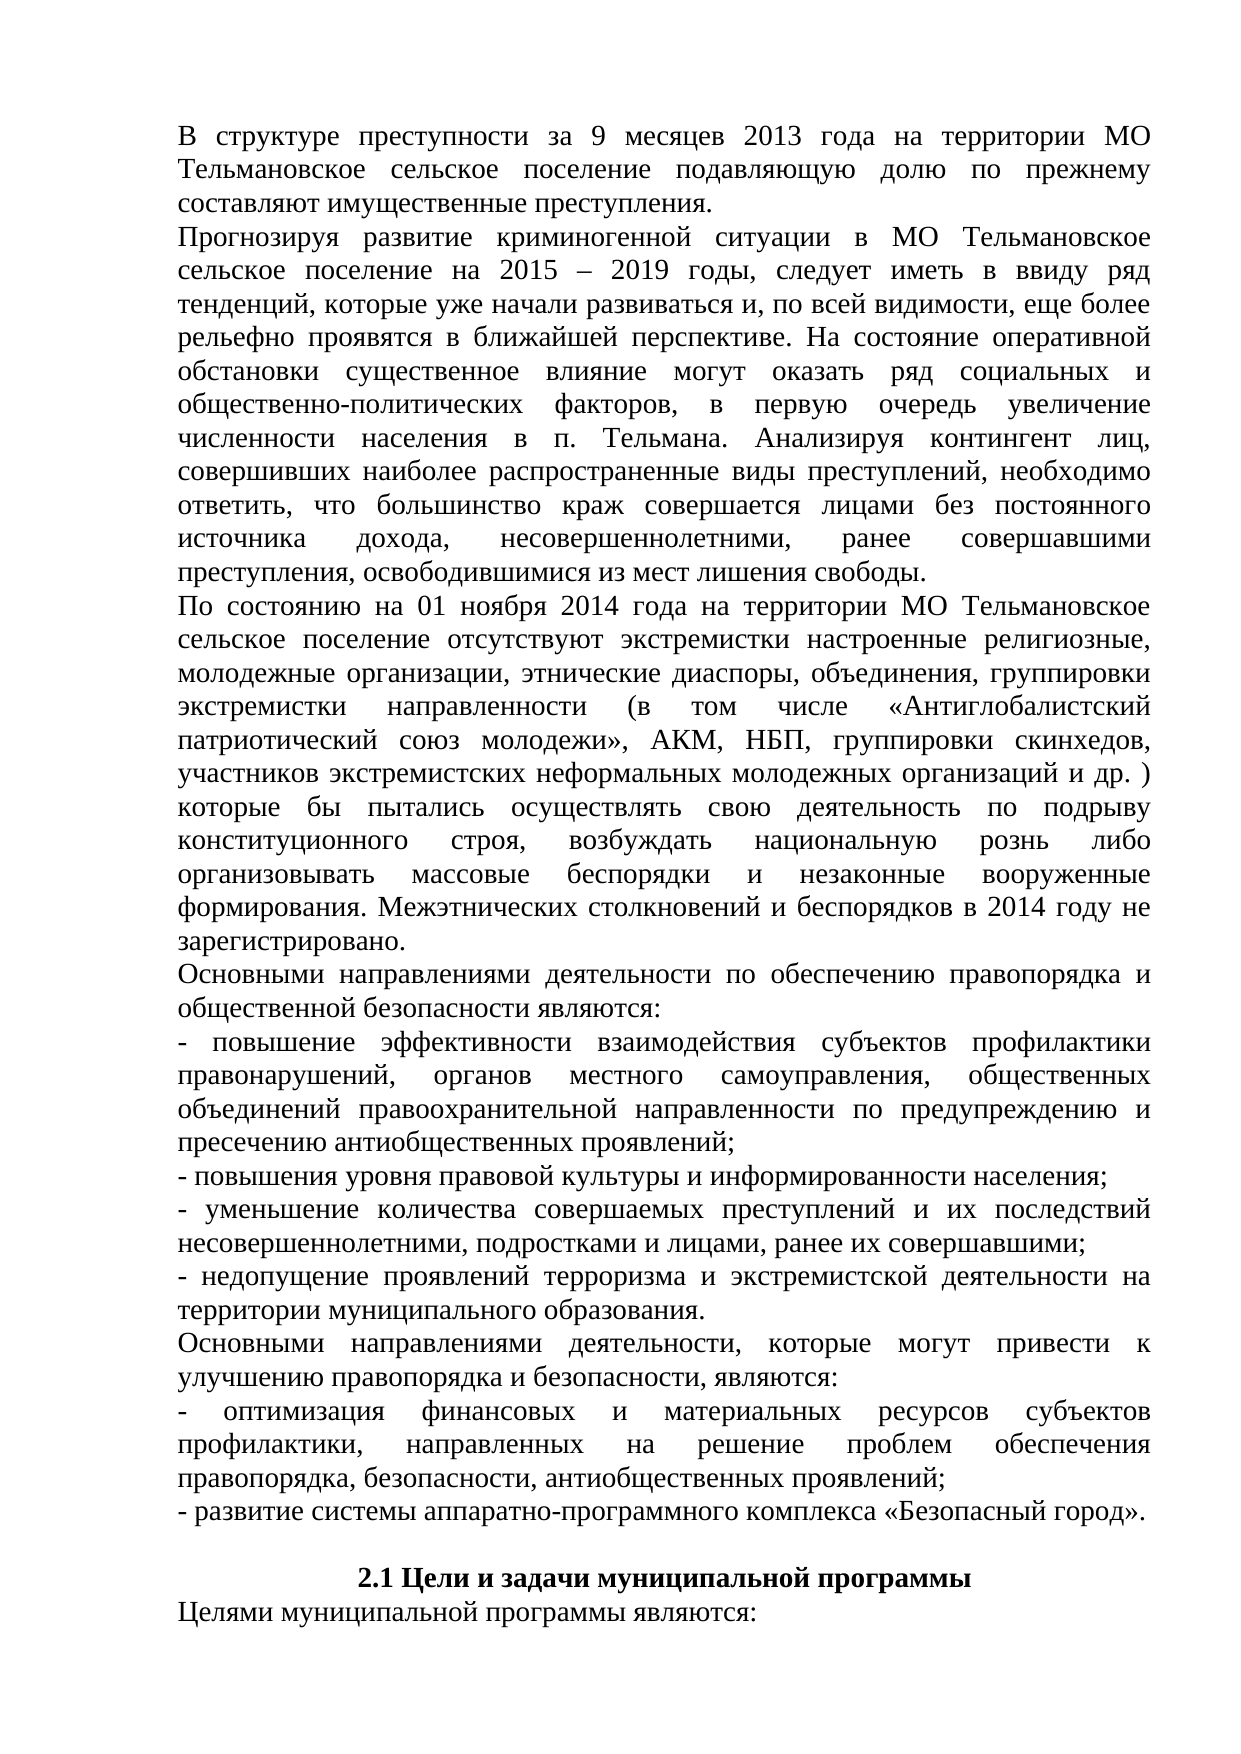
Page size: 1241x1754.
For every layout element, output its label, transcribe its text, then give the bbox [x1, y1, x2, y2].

text - развитие системы аппаратно-программного комплекса «Безопасный город». [177, 1493, 1152, 1527]
text Основными направлениями деятельности, которые могут привести к улучшению правопорядка и безопасности, являются: [177, 1326, 1152, 1393]
text По состоянию на 01 ноября 2014 года на территории МО Тельмановское сельское поселение отсутствуют экстремистки настроенные религиозные, молодежные организации, этнические диаспоры, объединения, группировки экстремистки направленности (в том числе «Антиглобалистский патриотический союз молодежи», АКМ, НБП, группировки скинхедов, участников экстремистских неформальных молодежных организаций и др. ) которые бы пытались осуществлять свою деятельность по подрыву конституционного строя, возбуждать национальную рознь либо организовывать массовые беспорядки и незаконные вооруженные формирования. Межэтнических столкновений и беспорядков в 2014 году не зарегистрировано. [177, 588, 1152, 957]
text Целями муниципальной программы являются: [177, 1594, 1152, 1627]
text - повышение эффективности взаимодействия субъектов профилактики правонарушений, органов местного самоуправления, общественных объединений правоохранительной направленности по предупреждению и пресечению антиобщественных проявлений; [177, 1024, 1152, 1158]
text 2.1 Цели и задачи муниципальной программы [177, 1560, 1152, 1594]
text Прогнозируя развитие криминогенной ситуации в МО Тельмановское сельское поселение на 2015 – 2019 годы, следует иметь в ввиду ряд тенденций, которые уже начали развиваться и, по всей видимости, еще более рельефно проявятся в ближайшей перспективе. На состояние оперативной обстановки существенное влияние могут оказать ряд социальных и общественно-политических факторов, в первую очередь увеличение численности населения в п. Тельмана. Анализируя контингент лиц, совершивших наиболее распространенные виды преступлений, необходимо ответить, что большинство краж совершается лицами без постоянного источника дохода, несовершеннолетними, ранее совершавшими преступления, освободившимися из мест лишения свободы. [177, 219, 1152, 588]
text - уменьшение количества совершаемых преступлений и их последствий несовершеннолетними, подростками и лицами, ранее их совершавшими; [177, 1191, 1152, 1258]
text В структуре преступности за 9 месяцев 2013 года на территории МО Тельмановское сельское поселение подавляющую долю по прежнему составляют имущественные преступления. [177, 118, 1152, 219]
text Основными направлениями деятельности по обеспечению правопорядка и общественной безопасности являются: [177, 957, 1152, 1024]
text - повышения уровня правовой культуры и информированности населения; [177, 1158, 1152, 1191]
text - недопущение проявлений терроризма и экстремистской деятельности на территории муниципального образования. [177, 1258, 1152, 1326]
text - оптимизация финансовых и материальных ресурсов субъектов профилактики, направленных на решение проблем обеспечения правопорядка, безопасности, антиобщественных проявлений; [177, 1393, 1152, 1493]
